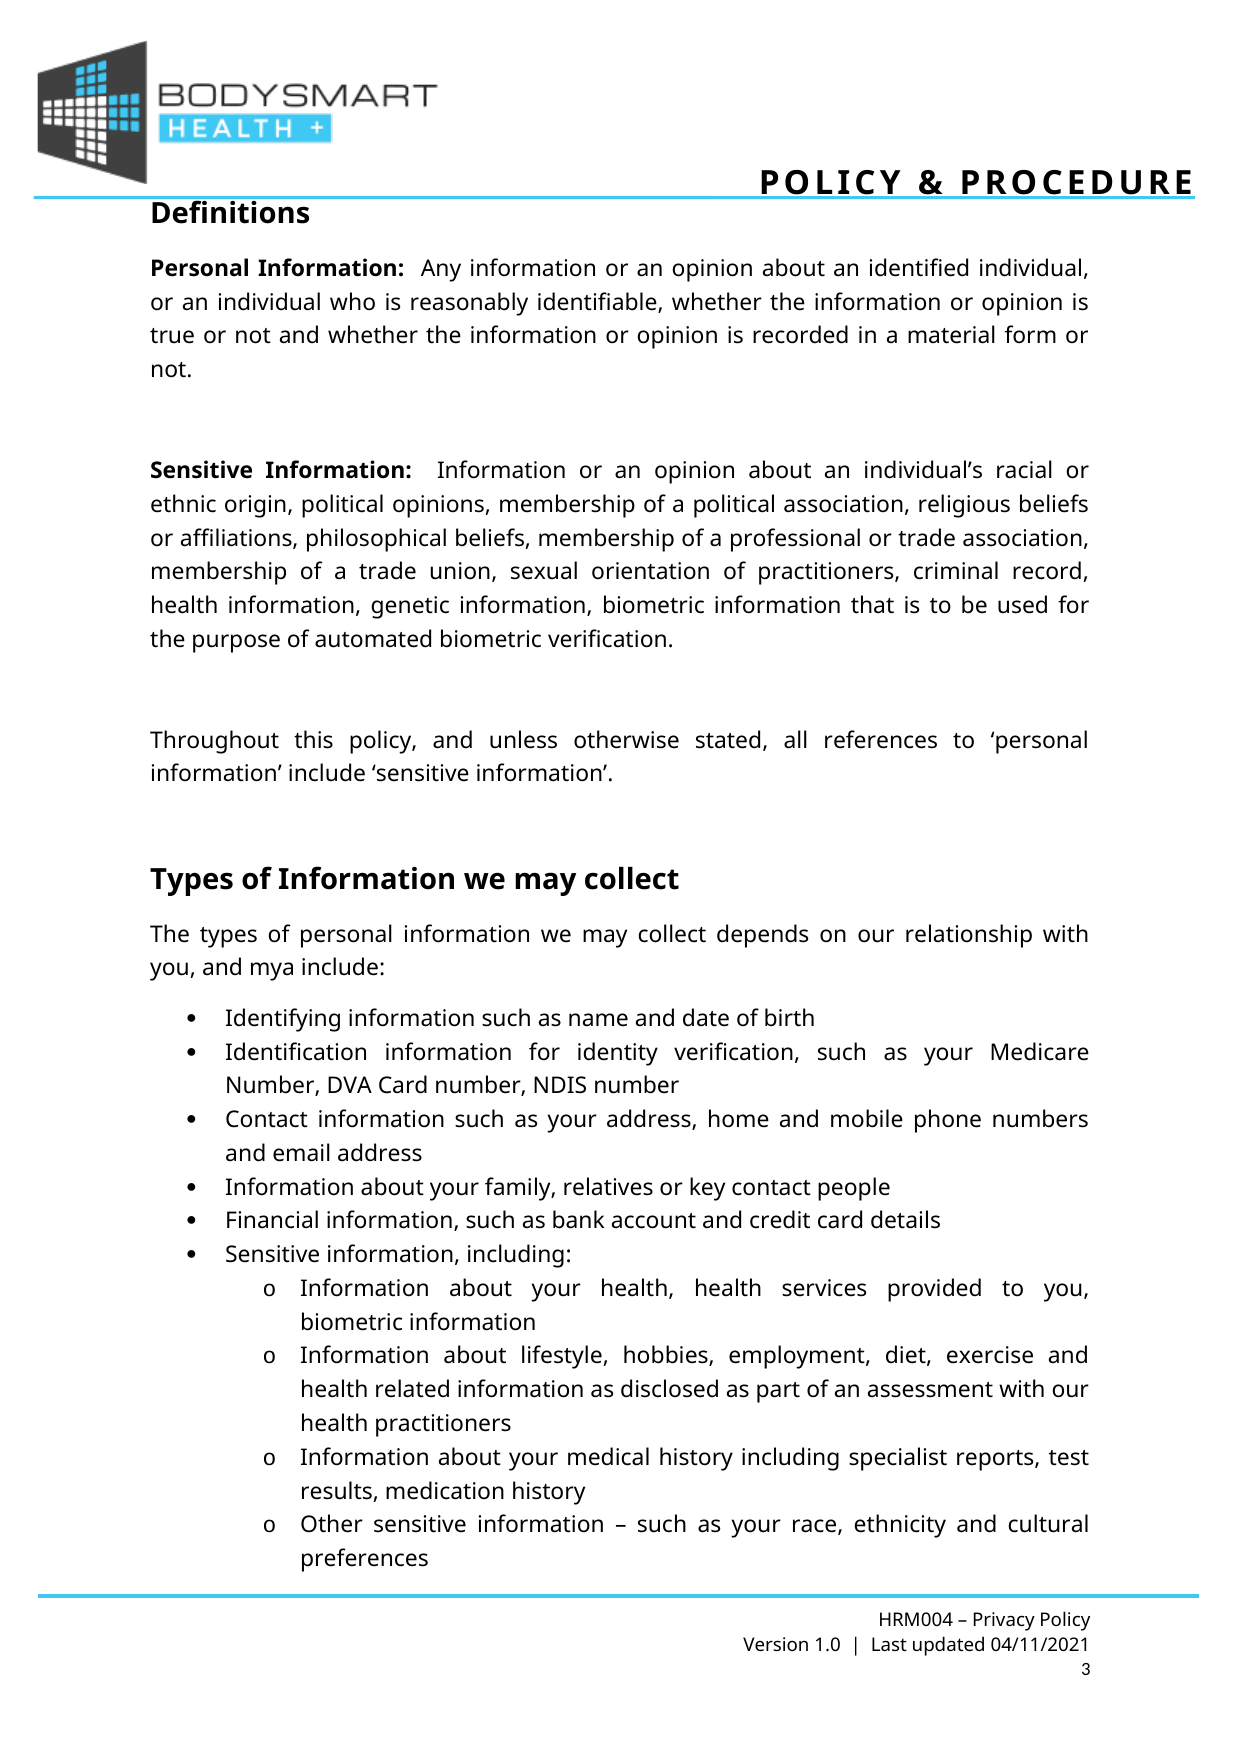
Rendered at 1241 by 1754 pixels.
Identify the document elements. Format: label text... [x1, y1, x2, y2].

text Types of Information we may collect [150, 858, 1090, 898]
text Throughout this policy, and unless otherwise stated, all references to ‘personal information’ include ‘sensitive information’. [150, 723, 1090, 788]
list Other sensitive information – such as your race, ethnicity and cultural preferences [262, 1508, 1090, 1573]
text The types of personal information we may collect depends on our relationship with you, and mya include: [150, 918, 1090, 983]
text Personal Information: Any information or an opinion about an identified individual, or an individual who is reasonably identifiable, whether the information or opinion is true or not and whether the information or opinion is recorded in a material form or not. [150, 252, 1090, 384]
list Identifying information such as name and date of birth [187, 1002, 1090, 1033]
text Definitions [150, 150, 1090, 232]
list Identification information for identity verification, such as your Medicare Number, DVA Card number, NDIS number [187, 1036, 1090, 1101]
text Sensitive Information: Information or an opinion about an individual’s racial or ethnic origin, political opinions, membership of a political association, religious beliefs or affiliations, philosophical beliefs, membership of a professional or trade association, membership of a trade union, sexual orientation of practitioners, criminal record, health information, genetic information, biometric information that is to be used for the purpose of automated biometric verification. [150, 454, 1090, 654]
picture [32, 35, 449, 190]
list Information about lifestyle, hobbies, employment, diet, exercise and health related information as disclosed as part of an assessment with our health practitioners [262, 1339, 1090, 1438]
list Contact information such as your address, home and mobile phone numbers and email address [187, 1103, 1090, 1168]
list Information about your medical history including specialist reports, test results, medication history [262, 1441, 1090, 1506]
list Information about your health, health services provided to you, biometric information [262, 1272, 1090, 1337]
list Financial information, such as bank account and credit card details [187, 1204, 1090, 1236]
list Sensitive information, including: [187, 1238, 1090, 1269]
list Information about your family, relatives or key contact people [187, 1171, 1090, 1202]
